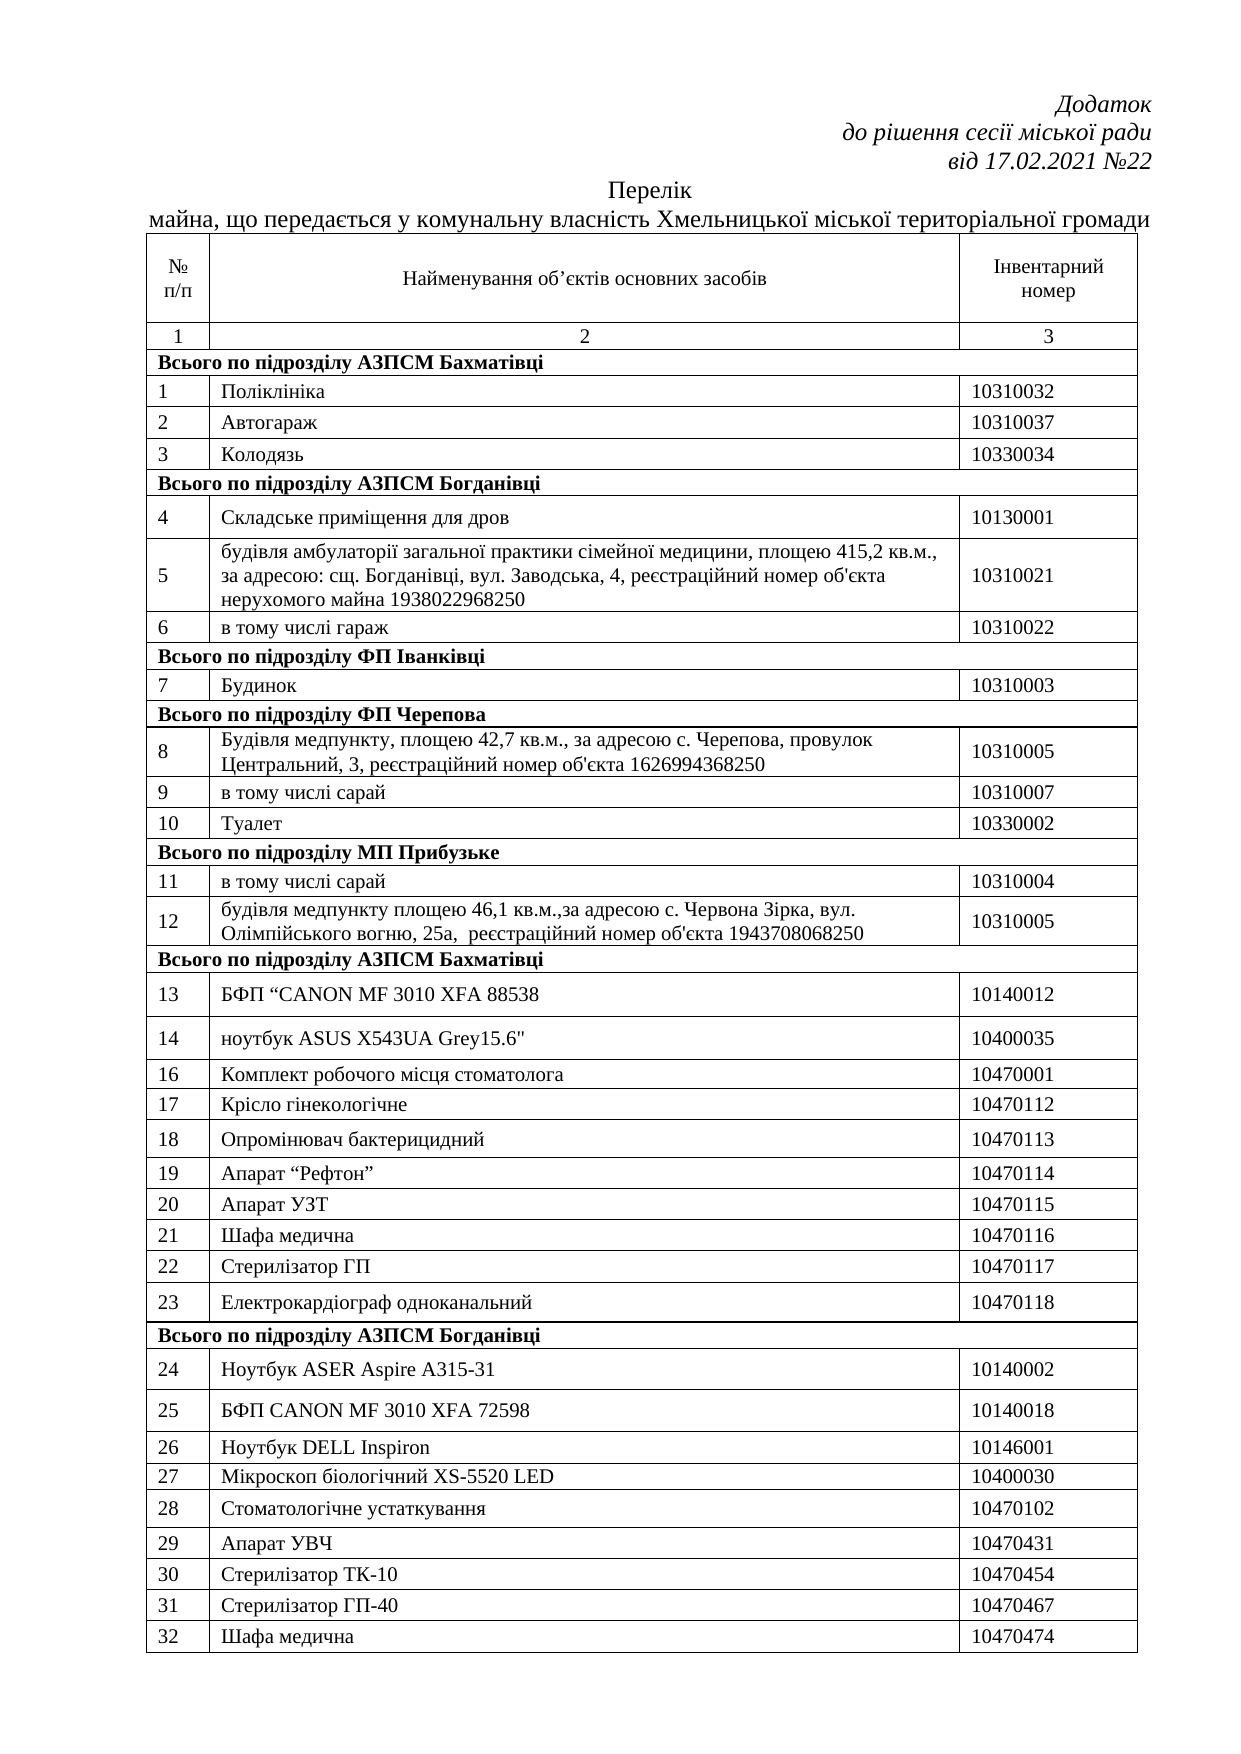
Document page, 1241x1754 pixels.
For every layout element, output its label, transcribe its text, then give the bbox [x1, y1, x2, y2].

table_cell 12 [147, 897, 209, 945]
table_cell 10470454 [960, 1559, 1137, 1589]
table_cell Ноутбук DELL Inspiron [210, 1432, 959, 1462]
table_cell Мікроскоп біологічний XS-5520 LED [210, 1464, 959, 1488]
table_cell 10310021 [960, 539, 1137, 611]
table_cell 30 [147, 1559, 209, 1589]
table_cell Шафа медична [210, 1220, 959, 1250]
table_cell 2 [147, 407, 209, 437]
table_cell Крісло гінекологічне [210, 1089, 959, 1119]
table_cell Шафа медична [210, 1621, 959, 1652]
table_cell 20 [147, 1189, 209, 1219]
text від 17.02.2021 №22 [148, 146, 1152, 175]
table_cell 2 [210, 323, 959, 348]
table_cell 18 [147, 1120, 209, 1157]
table_cell 29 [147, 1528, 209, 1558]
table_cell 10310032 [960, 376, 1137, 406]
table_header Найменування об’єктів основних засобів [210, 234, 959, 322]
table_header № п/п [147, 234, 209, 322]
table_cell 28 [147, 1490, 209, 1527]
table_cell ноутбук ASUS X543UA Grey15.6" [210, 1017, 959, 1059]
table_cell 10146001 [960, 1432, 1137, 1462]
table_cell Туалет [210, 808, 959, 838]
table_cell 10470117 [960, 1251, 1137, 1282]
table_cell Електрокардіограф одноканальний [210, 1283, 959, 1321]
table_cell Всього по підрозділу АЗПСМ Бахматівці [147, 946, 1137, 972]
table_cell Будинок [210, 670, 959, 700]
table_cell 25 [147, 1390, 209, 1431]
table_cell Будівля медпункту, площею 42,7 кв.м., за адресою с. Черепова, провулок Центральний, 3, реєстраційний номер об'єкта 1626994368250 [210, 728, 959, 776]
table_cell Всього по підрозділу МП Прибузьке [147, 839, 1137, 864]
table_cell 10470116 [960, 1220, 1137, 1250]
table_cell 26 [147, 1432, 209, 1462]
table_cell 17 [147, 1089, 209, 1119]
table_cell 8 [147, 728, 209, 776]
table_cell 5 [147, 539, 209, 611]
table_cell Стерилізатор ТК-10 [210, 1559, 959, 1589]
table_cell 14 [147, 1017, 209, 1059]
table_cell в тому числі сарай [210, 777, 959, 807]
table_cell Всього по підрозділу АЗПСМ Богданівці [147, 1323, 1137, 1348]
table_cell 3 [960, 323, 1137, 348]
table_cell 10400035 [960, 1017, 1137, 1059]
table_cell 10470474 [960, 1621, 1137, 1652]
table_cell БФП CANON MF 3010 XFA 72598 [210, 1390, 959, 1431]
table_cell Колодязь [210, 439, 959, 469]
table_cell 19 [147, 1158, 209, 1188]
table_cell 10470115 [960, 1189, 1137, 1219]
table_cell 10310007 [960, 777, 1137, 807]
table_cell 10330002 [960, 808, 1137, 838]
table_cell 3 [147, 439, 209, 469]
table_cell Поліклініка [210, 376, 959, 406]
table_cell 10470114 [960, 1158, 1137, 1188]
table_cell 10130001 [960, 496, 1137, 537]
table_cell Складське приміщення для дров [210, 496, 959, 537]
table_cell Опромінювач бактерицидний [210, 1120, 959, 1157]
table_cell 13 [147, 973, 209, 1016]
table_cell 31 [147, 1590, 209, 1620]
table_cell Апарат УВЧ [210, 1528, 959, 1558]
table_cell 4 [147, 496, 209, 537]
text майна, що передається у комунальну власність Хмельницької міської територіальної громади [148, 204, 1152, 232]
table_cell 7 [147, 670, 209, 700]
table_cell 10470118 [960, 1283, 1137, 1321]
table_cell 10 [147, 808, 209, 838]
table_cell 10140012 [960, 973, 1137, 1016]
table_cell в тому числі гараж [210, 612, 959, 642]
table_cell 1 [147, 376, 209, 406]
table_cell 10310022 [960, 612, 1137, 642]
table_cell Всього по підрозділу ФП Черепова [147, 701, 1137, 726]
table_cell 10330034 [960, 439, 1137, 469]
table_cell 10310003 [960, 670, 1137, 700]
table_cell Всього по підрозділу АЗПСМ Бахматівці [147, 350, 1137, 375]
table_cell Апарат УЗТ [210, 1189, 959, 1219]
table_cell Стоматологічне устаткування [210, 1490, 959, 1527]
table_cell 9 [147, 777, 209, 807]
table_cell 23 [147, 1283, 209, 1321]
table_cell будівля медпункту площею 46,1 кв.м.,за адресою с. Червона Зірка, вул. Олімпійського вогню, 25а, реєстраційний номер об'єкта 1943708068250 [210, 897, 959, 945]
table_cell 22 [147, 1251, 209, 1282]
table_cell Ноутбук ASER Aspire A315-31 [210, 1349, 959, 1388]
table_cell 10310005 [960, 728, 1137, 776]
table_cell Комплект робочого місця стоматолога [210, 1060, 959, 1088]
text до рішення сесії міської ради [148, 117, 1152, 146]
table_cell 24 [147, 1349, 209, 1388]
table_cell 10470001 [960, 1060, 1137, 1088]
table_cell 10310037 [960, 407, 1137, 437]
table_cell 11 [147, 866, 209, 896]
table_cell 10470113 [960, 1120, 1137, 1157]
table_cell 1 [147, 323, 209, 348]
text Перелік [148, 175, 1152, 204]
table_cell Всього по підрозділу АЗПСМ Богданівці [147, 470, 1137, 495]
table_cell Апарат “Рефтон” [210, 1158, 959, 1188]
table_cell БФП “CANON MF 3010 XFA 88538 [210, 973, 959, 1016]
table_cell 21 [147, 1220, 209, 1250]
table_cell 10310005 [960, 897, 1137, 945]
table_cell 10470467 [960, 1590, 1137, 1620]
table_header Інвентарний номер [960, 234, 1137, 322]
table_cell Стерилізатор ГП [210, 1251, 959, 1282]
table_cell 10470431 [960, 1528, 1137, 1558]
table_cell в тому числі сарай [210, 866, 959, 896]
table_cell 27 [147, 1464, 209, 1488]
table_cell Всього по підрозділу ФП Іванківці [147, 643, 1137, 668]
table_cell 16 [147, 1060, 209, 1088]
table_cell 10140002 [960, 1349, 1137, 1388]
table_cell 10310004 [960, 866, 1137, 896]
table_cell 6 [147, 612, 209, 642]
table_cell Автогараж [210, 407, 959, 437]
table_cell 10470112 [960, 1089, 1137, 1119]
text Додаток [148, 89, 1152, 117]
table_cell Стерилізатор ГП-40 [210, 1590, 959, 1620]
table_cell будівля амбулаторії загальної практики сімейної медицини, площею 415,2 кв.м., за адресою: сщ. Богданівці, вул. Заводська, 4, реєстраційний номер об'єкта нерухомого майна 1938022968250 [210, 539, 959, 611]
table_cell 10140018 [960, 1390, 1137, 1431]
table_cell 32 [147, 1621, 209, 1652]
table_cell 10400030 [960, 1464, 1137, 1488]
table_cell 10470102 [960, 1490, 1137, 1527]
